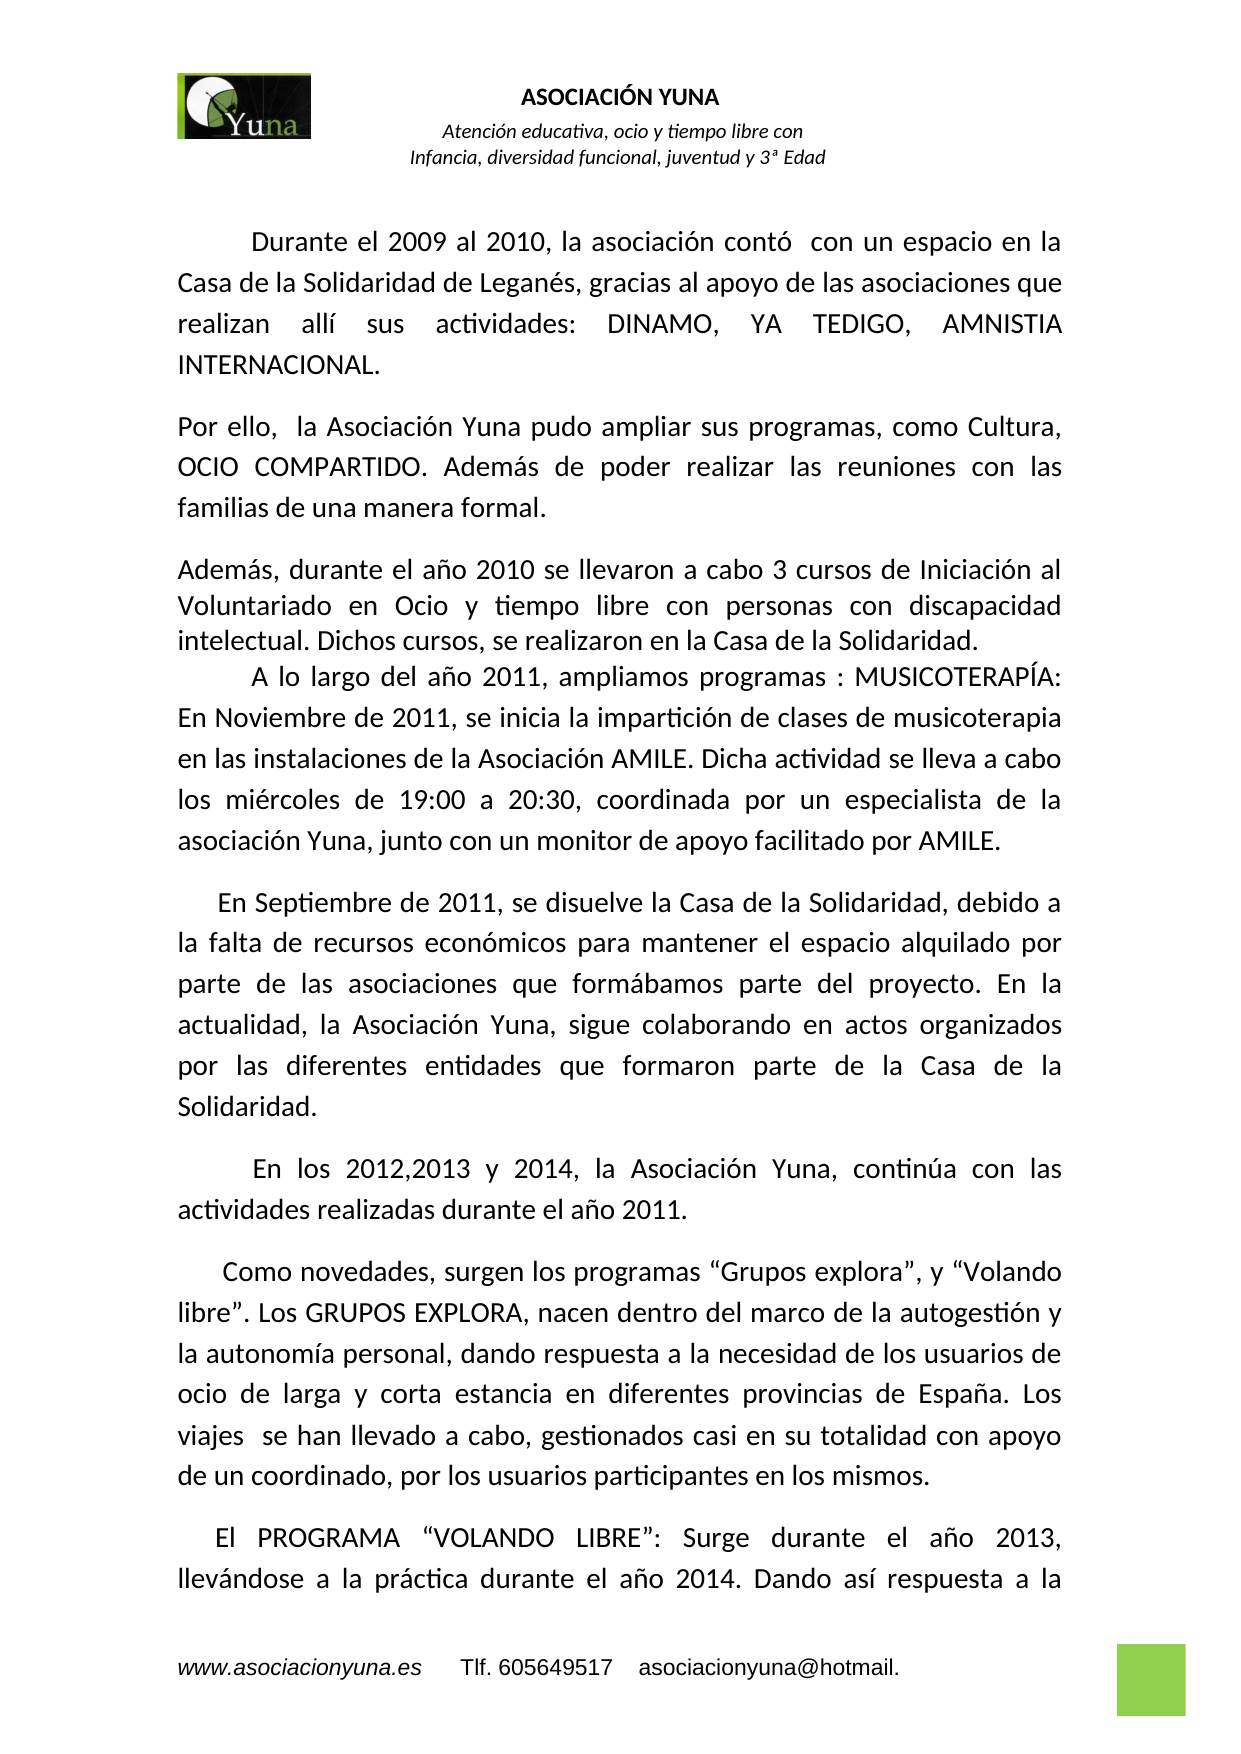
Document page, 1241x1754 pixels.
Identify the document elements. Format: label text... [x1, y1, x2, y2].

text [177, 1519, 1063, 1596]
picture [177, 73, 311, 139]
text Como novedades, surgen los programas “Grupos explora”, y “Volando libre”. Los GRUPOS EXPLORA, nacen dentro del marco de la autogestión y la autonomía personal, dando respuesta a la necesidad de los usuarios de ocio de larga y corta estancia en diferentes provincias de España. Los viajes se han llevado a cabo, gestionados casi en su totalidad con apoyo de un coordinado, por los usuarios participantes en los mismos. [177, 1253, 1063, 1493]
text En los 2012,2013 y 2014, la Asociación Yuna, continúa con las actividades realizadas durante el año 2011. [177, 1150, 1063, 1227]
text Además, durante el año 2010 se llevaron a cabo 3 cursos de Iniciación al Voluntariado en Ocio y tiempo libre con personas con discapacidad intelectual. Dichos cursos, se realizaron en de la Solidaridad. [177, 551, 1063, 658]
text Durante el 2009 al 2010, la asociación contó con un espacio en de la Solidaridad de Leganés, gracias al apoyo de las asociaciones que realizan allí sus actividades: DINAMO, YA TEDIGO, AMNISTIA INTERNACIONAL. [177, 223, 1063, 381]
text En Septiembre de 2011, se disuelve la Casa de la Solidaridad, debido a la falta de recursos económicos para mantener el espacio alquilado por parte de las asociaciones que formábamos parte del proyecto. En la actualidad, la Asociación Yuna, sigue colaborando en actos organizados por las diferentes entidades que formaron parte de la Casa de la Solidaridad. [177, 884, 1063, 1124]
text Por ello, pudo ampliar sus programas, como Cultura, OCIO COMPARTIDO. Además de poder realizar las reuniones con las familias de una manera formal. [177, 408, 1063, 525]
text A lo largo del año 2011, ampliamos programas : MUSICOTERAPÍA: En Noviembre de 2011, se inicia la impartición de clases de musicoterapia en las instalaciones de la Asociación AMILE. Dicha actividad se lleva a cabo los miércoles de 19:00 a 20:30, coordinada por un especialista de la asociación Yuna, junto con un monitor de apoyo facilitado por AMILE. [177, 658, 1063, 857]
